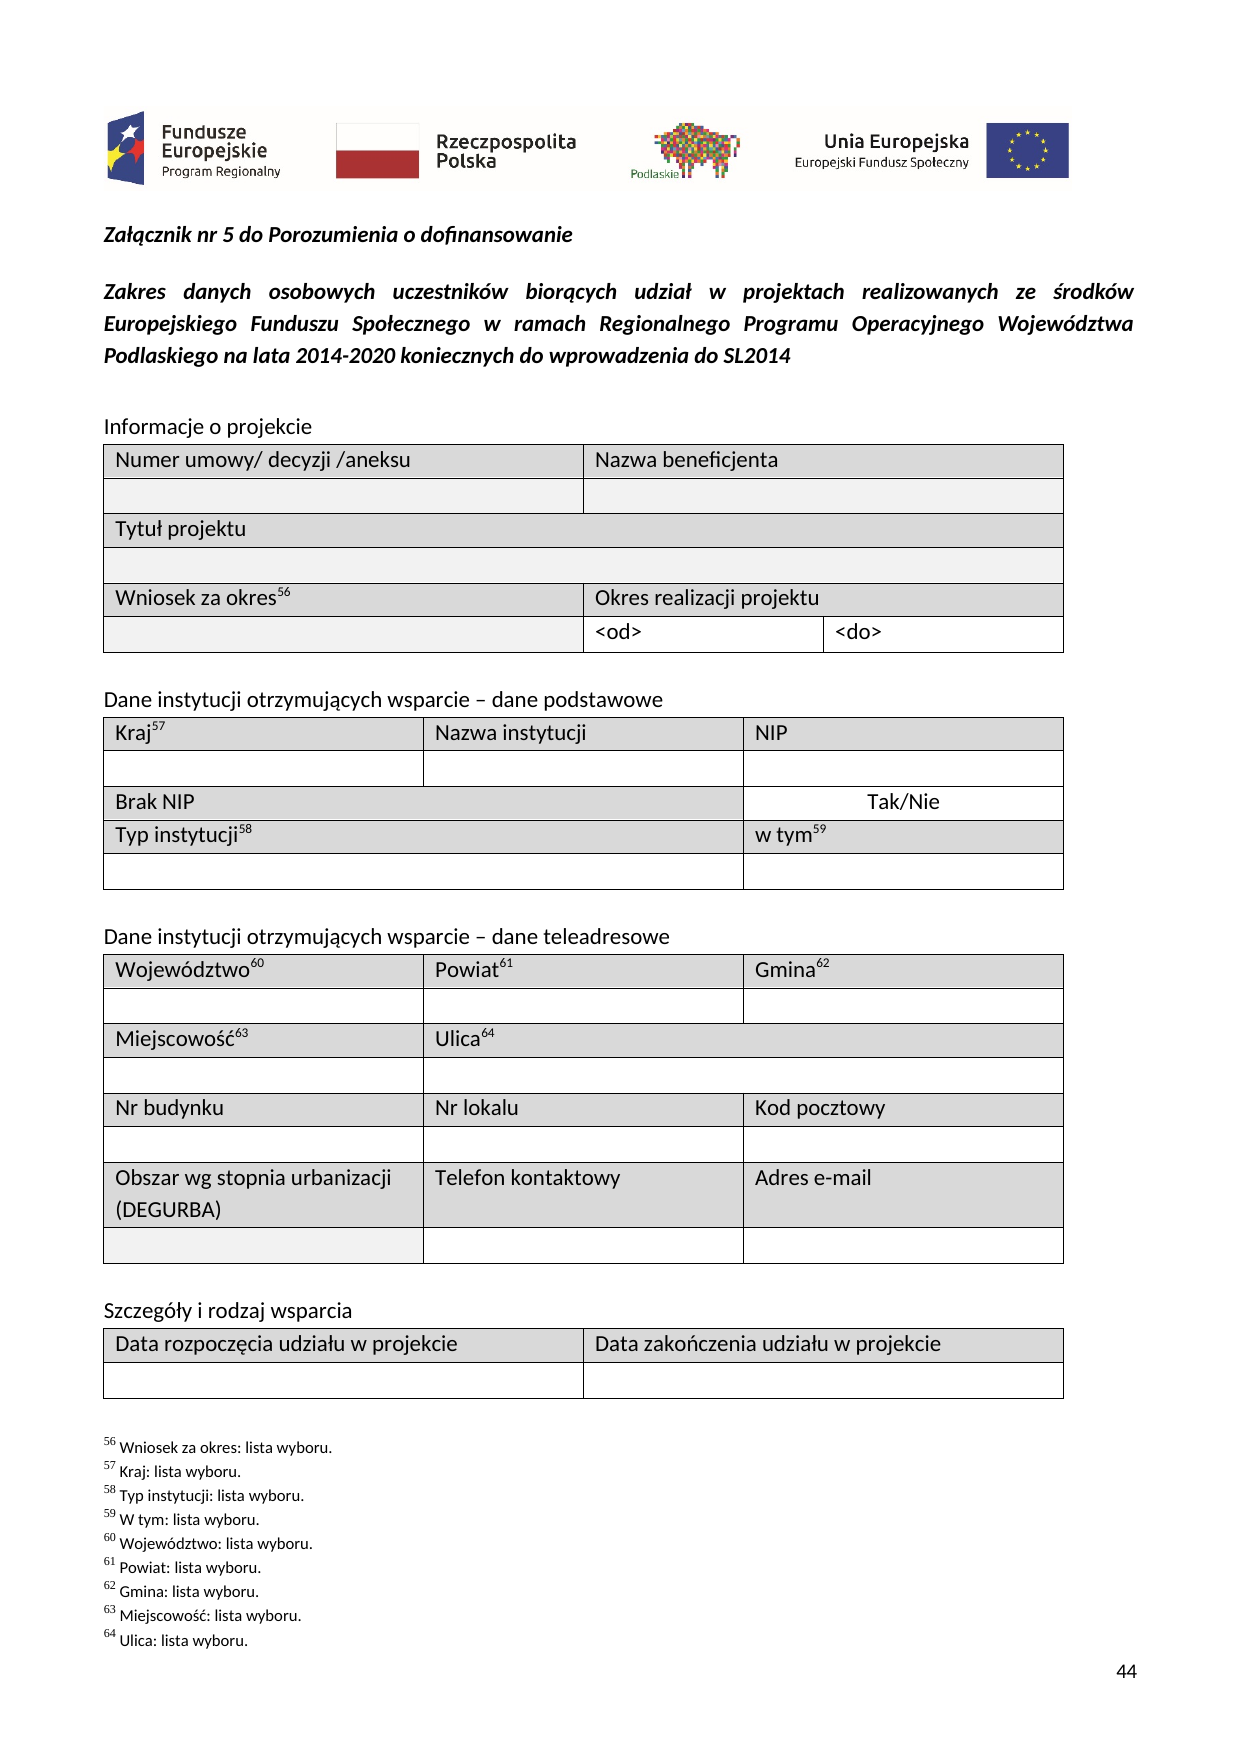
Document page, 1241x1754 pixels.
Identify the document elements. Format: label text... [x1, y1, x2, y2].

table_cell [104, 1058, 423, 1092]
table_cell Telefon kontaktowy [424, 1163, 743, 1227]
table_cell [424, 1228, 743, 1263]
table_cell [584, 479, 1063, 513]
text Załącznik nr 5 do Porozumienia o dofinansowanie [103, 220, 1137, 248]
table_cell [104, 1127, 423, 1162]
table_cell [744, 854, 1063, 889]
table_cell [744, 1127, 1063, 1162]
table_header Gmina [744, 955, 1063, 987]
table_cell Okres realizacji projektu [584, 584, 1063, 616]
table_cell Ulica [424, 1024, 1063, 1057]
table_cell Brak NIP [104, 787, 743, 819]
table_cell [104, 548, 1063, 582]
table_cell [584, 1363, 1063, 1397]
table_cell Typ instytucji [104, 821, 743, 853]
table_cell [104, 479, 583, 513]
text Zakres danych osobowych uczestników biorących udział w projektach realizowanych ze środków Europejskiego Funduszu Społecznego w ramach Regionalnego Programu Operacyjnego Województwa Podlaskiego na lata 2014-2020 koniecznych do wprowadzenia do SL2014 [103, 277, 1137, 369]
text Szczegóły i rodzaj wsparcia [103, 1296, 1137, 1324]
table_cell Wniosek za okres [104, 584, 583, 616]
table_cell Nr budynku [104, 1094, 423, 1126]
table_cell Tak/Nie [744, 787, 1063, 819]
table_header Numer umowy/ decyzji /aneksu [104, 445, 583, 477]
text Informacje o projekcie [103, 412, 1137, 440]
table_cell [104, 1363, 583, 1397]
table_cell [104, 854, 743, 889]
table_cell [424, 1127, 743, 1162]
table_cell <do> [824, 617, 1063, 652]
table_cell <od> [584, 617, 823, 652]
table_cell [104, 751, 423, 786]
picture [103, 106, 1073, 191]
table_header Data zakończenia udziału w projekcie [584, 1329, 1063, 1362]
table_cell [744, 751, 1063, 786]
table_cell Obszar wg stopnia urbanizacji (DEGURBA) [104, 1163, 423, 1227]
table_cell [744, 989, 1063, 1023]
table_cell [104, 1228, 423, 1263]
text Dane instytucji otrzymujących wsparcie – dane podstawowe [103, 685, 1137, 713]
table_cell [424, 751, 743, 786]
table_cell w tym [744, 821, 1063, 853]
table_cell [104, 617, 583, 652]
table_cell Adres e-mail [744, 1163, 1063, 1227]
table_cell Miejscowość [104, 1024, 423, 1057]
table_cell [104, 989, 423, 1023]
table_header Województwo [104, 955, 423, 987]
table_header Data rozpoczęcia udziału w projekcie [104, 1329, 583, 1362]
table_cell Tytuł projektu [104, 514, 1063, 547]
table_header NIP [744, 718, 1063, 750]
table_cell Nr lokalu [424, 1094, 743, 1126]
table_header Powiat [424, 955, 743, 987]
table_cell [424, 1058, 1063, 1092]
table_header Nazwa beneficjenta [584, 445, 1063, 477]
table_header Nazwa instytucji [424, 718, 743, 750]
table_cell [744, 1228, 1063, 1263]
table_cell [424, 989, 743, 1023]
text Dane instytucji otrzymujących wsparcie – dane teleadresowe [103, 922, 1137, 950]
table_header Kraj [104, 718, 423, 750]
table_cell Kod pocztowy [744, 1094, 1063, 1126]
